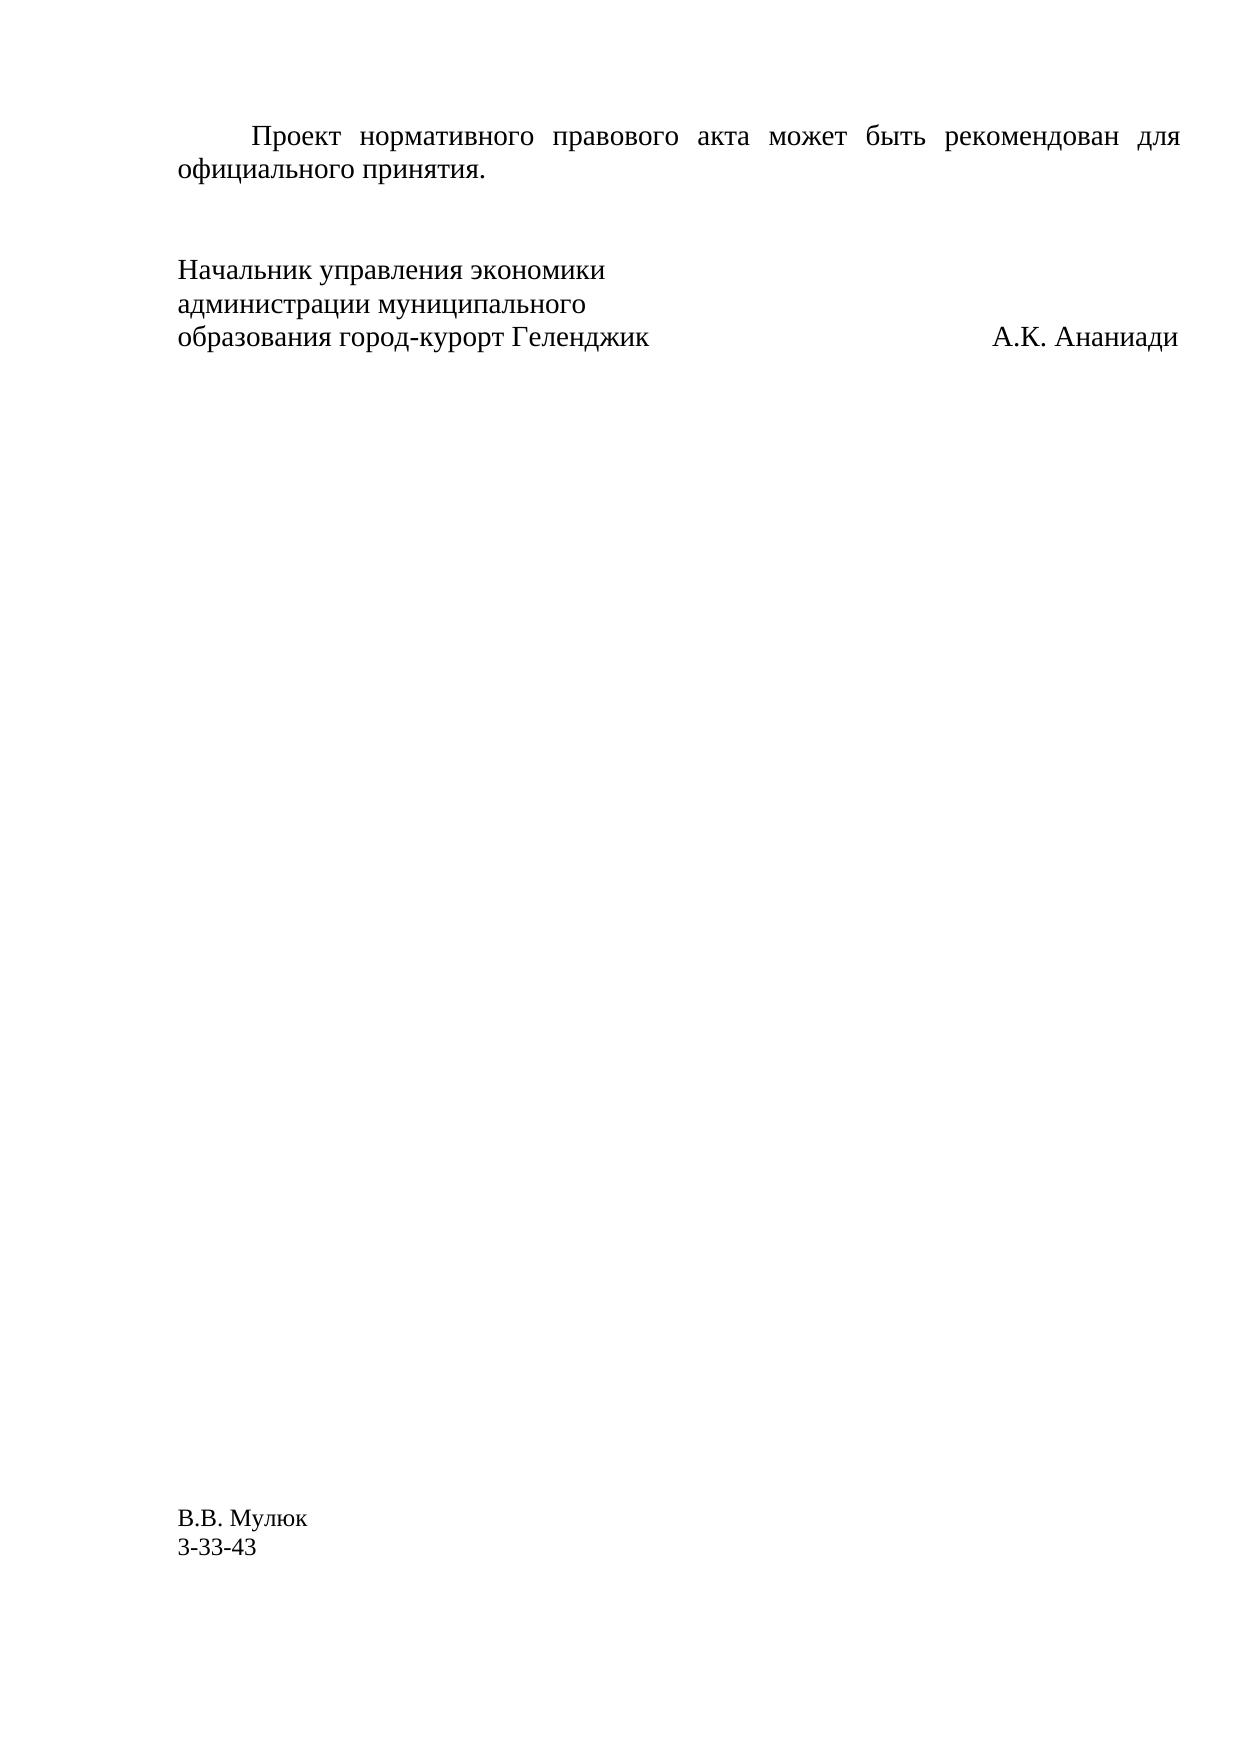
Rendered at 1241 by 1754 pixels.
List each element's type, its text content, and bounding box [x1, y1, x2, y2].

text 3-33-43 [177, 1532, 1181, 1560]
text администрации муниципального [177, 286, 1181, 319]
text Начальник управления экономики [177, 252, 1181, 286]
text В.В. Мулюк [177, 1503, 1181, 1532]
text образования город-курорт Геленджик А.К. Ананиади [177, 319, 1181, 353]
text Проект нормативного правового акта может быть рекомендован для официального принятия. [177, 118, 1181, 185]
